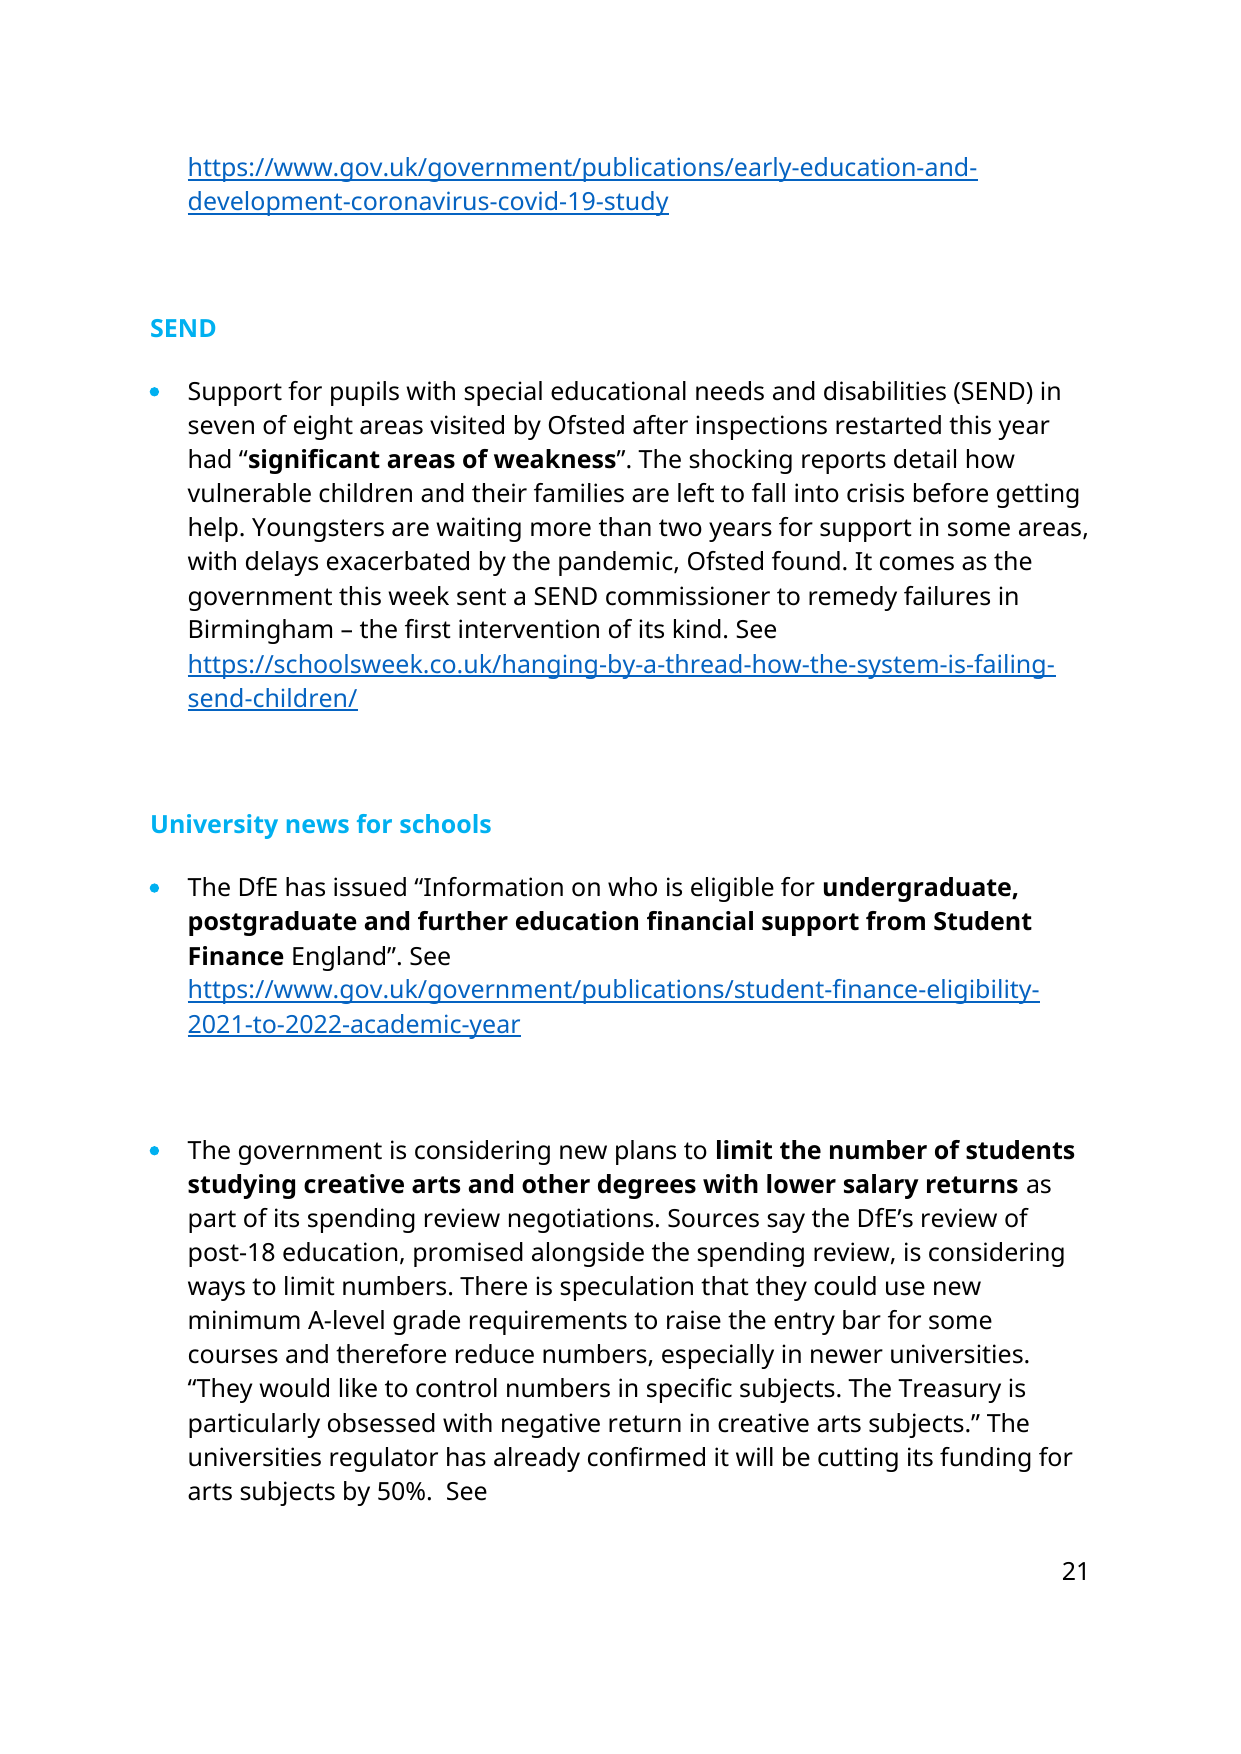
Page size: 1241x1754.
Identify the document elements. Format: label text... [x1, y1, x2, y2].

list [150, 150, 1090, 218]
list Support for pupils with special educational needs and disabilities (SEND) in seven of eight areas visited by Ofsted after inspections restarted this year had “significant areas of weakness”. The shocking reports detail how vulnerable children and their families are left to fall into crisis before getting help. Youngsters are waiting more than two years for support in some areas, with delays exacerbated by the pandemic, Ofsted found. It comes as the government this week sent a SEND commissioner to remedy failures in Birmingham – the first intervention of its kind. See https://schoolsweek.co.uk/hanging-by-a-thread-how-the-system-is-failing-send-children/ [150, 374, 1090, 714]
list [150, 1133, 1090, 1507]
text SEND [150, 311, 1090, 344]
text University news for schools [150, 807, 1090, 841]
list The DfE has issued “Information on who is eligible for undergraduate, postgraduate and further education financial support from Student Finance England”. See https://www.gov.uk/government/publications/student-finance-eligibility-2021-to-2022-academic-year [150, 870, 1090, 1040]
